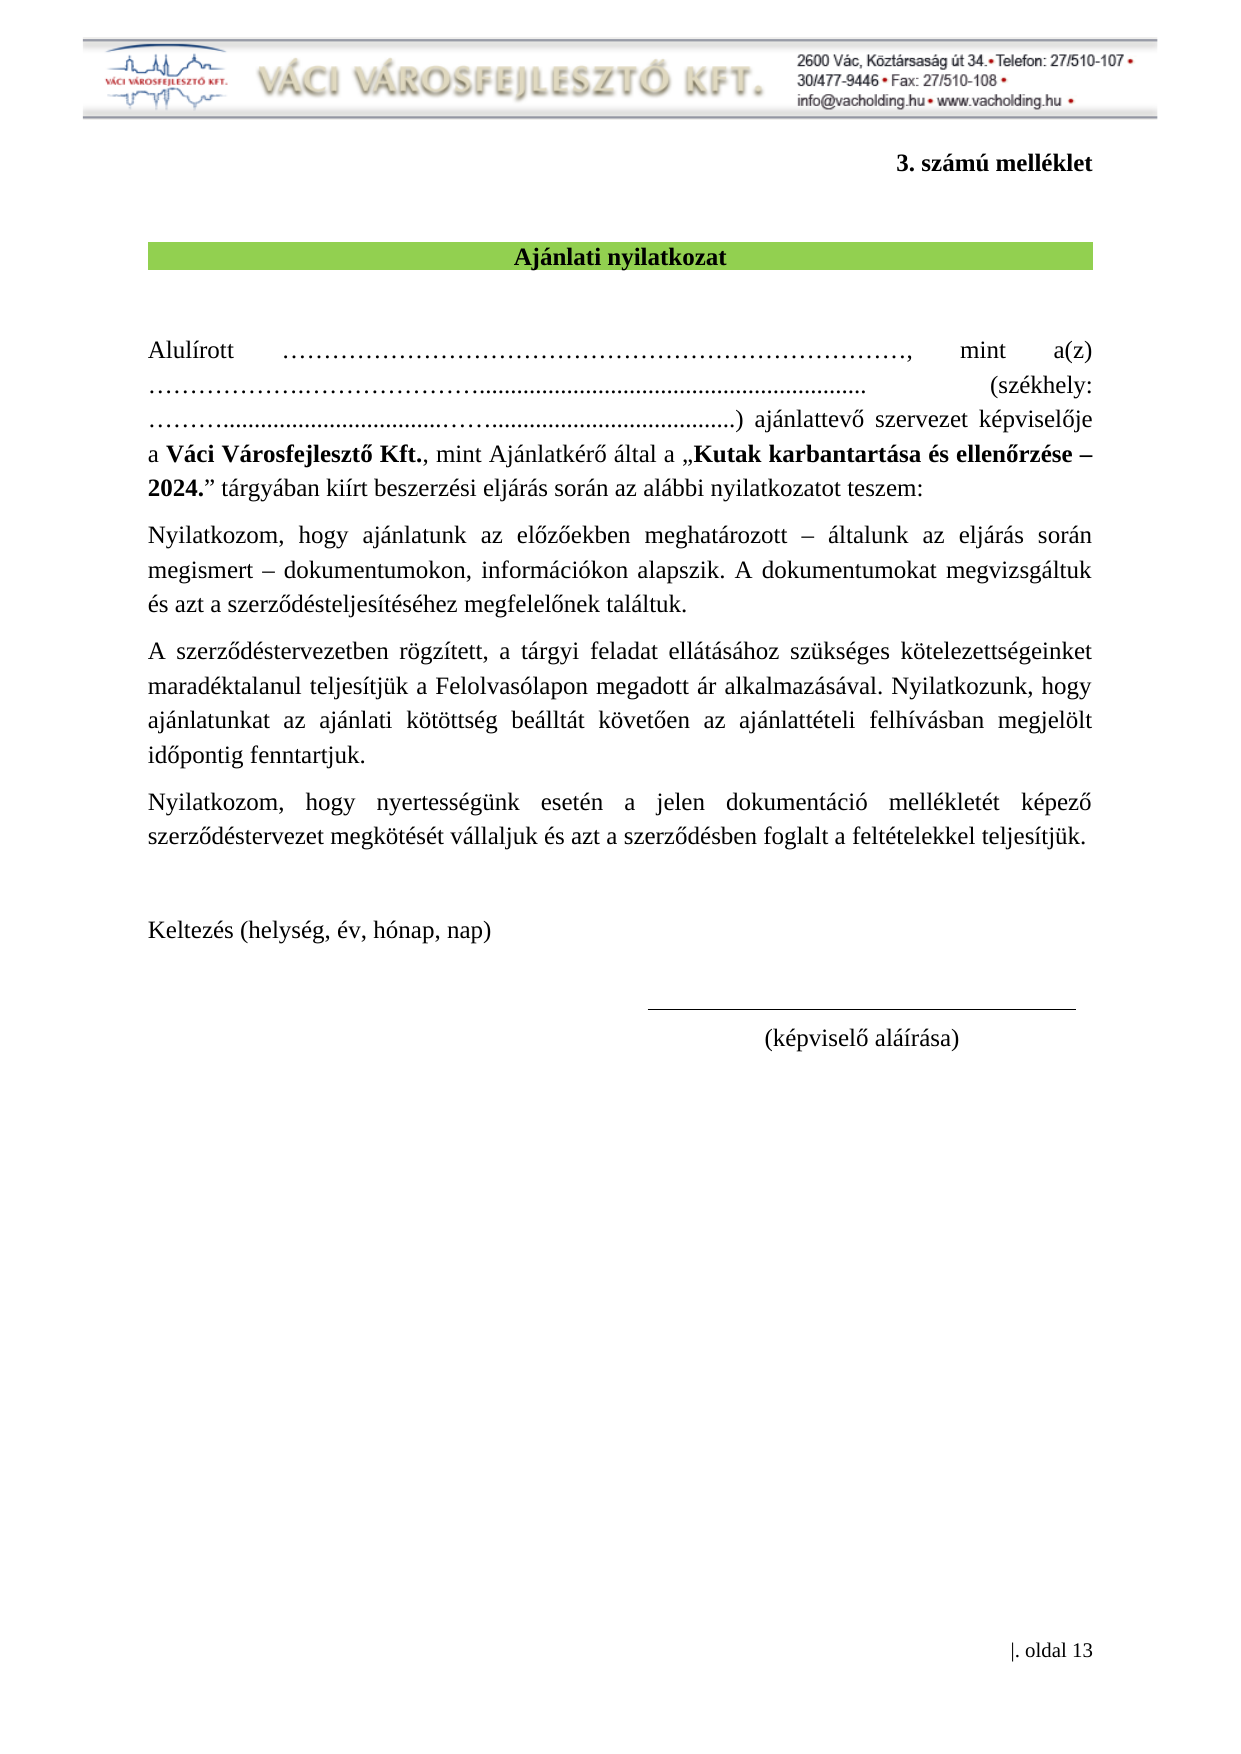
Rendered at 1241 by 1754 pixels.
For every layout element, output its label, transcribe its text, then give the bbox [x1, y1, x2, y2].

text Nyilatkozom, hogy nyertességünk esetén a jelen dokumentáció mellékletét képező szerződéstervezet megkötését vállaljuk és azt a szerződésben foglalt a feltételekkel teljesítjük. [148, 787, 1093, 850]
table_header (képviselő aláírása) [648, 1010, 1076, 1057]
text 3. számú melléklet [148, 148, 1093, 176]
picture [82, 37, 1158, 120]
text Keltezés (helység, év, hónap, nap) [148, 915, 1093, 944]
text Alulírott …………………………………………………………………, mint a(z) ……………….………………….............................................................. (székhely: ………...................................…….......................................) ajánlattevő szervezet képviselője a Váci Városfejlesztő Kft., mint Ajánlatkérő által a „Kutak karbantartása és ellenőrzése – 2024.” tárgyában kiírt beszerzési eljárás során az alábbi nyilatkozatot teszem: [148, 336, 1093, 502]
text Ajánlati nyilatkozat [148, 242, 1093, 270]
text Nyilatkozom, hogy ajánlatunk az előzőekben meghatározott – általunk az eljárás során megismert – dokumentumokon, információkon alapszik. A dokumentumokat megvizsgáltuk és azt a szerződésteljesítéséhez megfelelőnek találtuk. [148, 520, 1093, 618]
text A szerződéstervezetben rögzített, a tárgyi feladat ellátásához szükséges kötelezettségeinket maradéktalanul teljesítjük a Felolvasólapon megadott ár alkalmazásával. Nyilatkozunk, hogy ajánlatunkat az ajánlati kötöttség beálltát követően az ajánlattételi felhívásban megjelölt időpontig fenntartjuk. [148, 636, 1093, 768]
